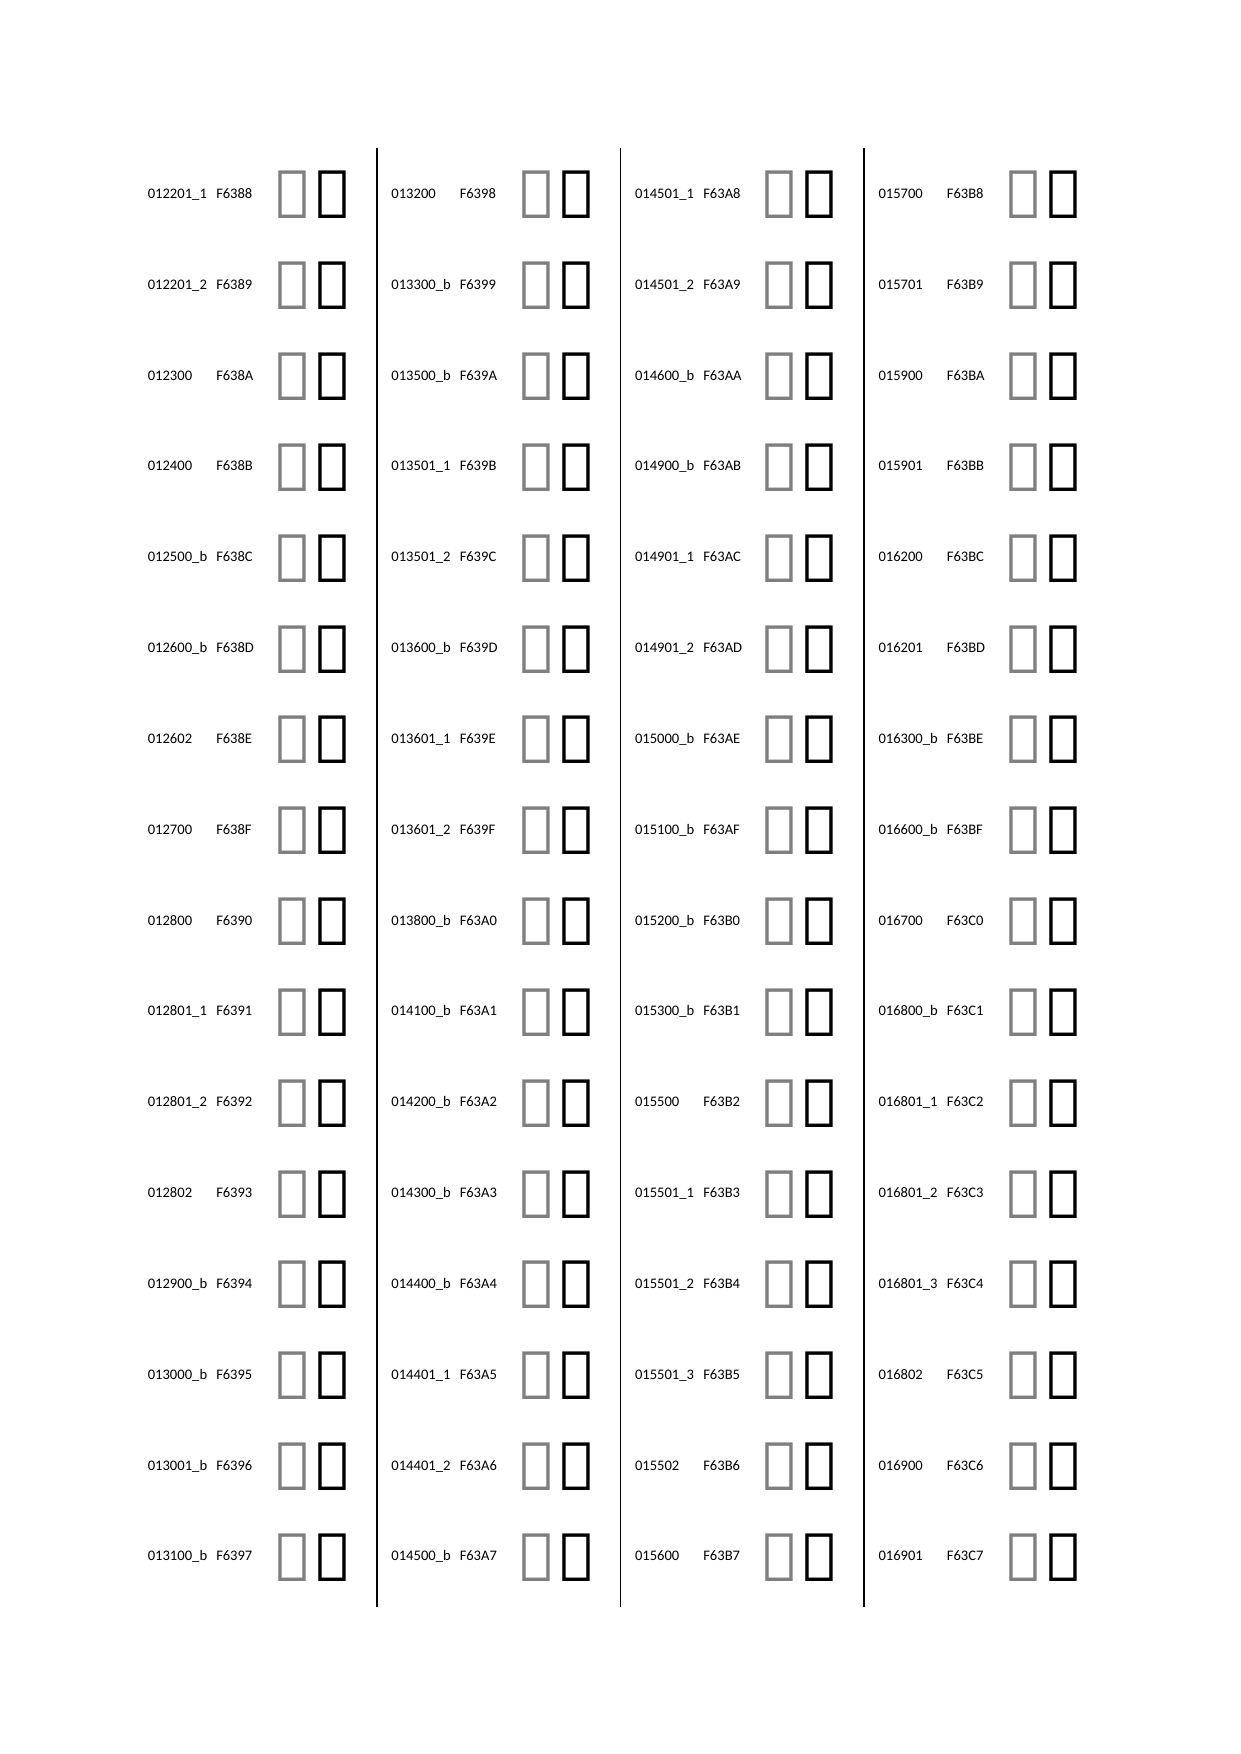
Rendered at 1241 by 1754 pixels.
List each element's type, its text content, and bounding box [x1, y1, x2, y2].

table_cell F63BA [941, 329, 989, 420]
table_cell 󶡟󶎡 [502, 965, 607, 1056]
table_cell F6395 [210, 1329, 258, 1419]
table_cell F638B [210, 420, 258, 511]
table_cell F63AB [697, 420, 745, 511]
table_cell F638A [210, 329, 258, 420]
table_cell 012600_b [142, 602, 210, 693]
table_cell 014900_b [629, 420, 697, 511]
table_cell 󶡟󶎞 [502, 693, 607, 783]
table_cell F63AA [697, 329, 745, 420]
table_cell F63A1 [454, 965, 502, 1056]
table_cell 015701 [873, 239, 941, 329]
table_cell 015501_1 [629, 1147, 697, 1238]
table_cell 󶡟󶎽 [989, 602, 1094, 693]
table_cell 󶡟󶎧 [502, 1510, 607, 1601]
table_cell 014501_2 [629, 239, 697, 329]
table_cell 016802 [873, 1329, 941, 1419]
table_cell F6393 [210, 1147, 258, 1238]
table_cell F63C0 [941, 874, 989, 965]
table_cell F6394 [210, 1238, 258, 1328]
table_cell 󶡟󶏇 [989, 1510, 1094, 1601]
table_cell 013200 [385, 148, 453, 238]
table_cell F63B8 [941, 148, 989, 238]
table_cell 󶡟󶎦 [502, 1419, 607, 1510]
table_cell 012201_2 [142, 239, 210, 329]
table_cell 󶡟󶎕 [258, 1329, 363, 1419]
table_cell 014300_b [385, 1147, 453, 1238]
table_cell 󶡟󶏃 [989, 1147, 1094, 1238]
table_cell 󶡟󶎳 [745, 1147, 850, 1238]
table_cell 012802 [142, 1147, 210, 1238]
table_cell 012300 [142, 329, 210, 420]
table_cell 013001_b [142, 1419, 210, 1510]
table_cell F6390 [210, 874, 258, 965]
table_cell 014500_b [385, 1510, 453, 1601]
table_cell F63B6 [697, 1419, 745, 1510]
table_cell F6388 [210, 148, 258, 238]
table_cell 󶡟󶎌 [258, 511, 363, 602]
table_cell 013501_1 [385, 420, 453, 511]
table_cell 󶡟󶏆 [989, 1419, 1094, 1510]
table_cell 014901_1 [629, 511, 697, 602]
table_cell 󶡟󶎤 [502, 1238, 607, 1328]
table_cell F63C6 [941, 1419, 989, 1510]
table_cell 󶡟󶎟 [502, 784, 607, 874]
table_cell F63AD [697, 602, 745, 693]
table_cell F63B2 [697, 1056, 745, 1147]
table_cell 󶡟󶎈 [258, 148, 363, 238]
table_cell 016801_3 [873, 1238, 941, 1328]
table_cell 󶡟󶎉 [258, 239, 363, 329]
table_cell F63C5 [941, 1329, 989, 1419]
table_cell 013100_b [142, 1510, 210, 1601]
table_cell F63B9 [941, 239, 989, 329]
table_cell F63BF [941, 784, 989, 874]
table_cell 016200 [873, 511, 941, 602]
table_cell F63A4 [454, 1238, 502, 1328]
table_cell 󶡟󶎊 [258, 329, 363, 420]
table_cell 󶡟󶎫 [745, 420, 850, 511]
table_cell 016201 [873, 602, 941, 693]
table_cell 󶡟󶎎 [258, 693, 363, 783]
table_cell 󶡟󶎜 [502, 511, 607, 602]
table_cell 013300_b [385, 239, 453, 329]
table_cell 012400 [142, 420, 210, 511]
table_cell 󶡟󶏄 [989, 1238, 1094, 1328]
table_cell F63A5 [454, 1329, 502, 1419]
table_cell 014501_1 [629, 148, 697, 238]
table_cell 015000_b [629, 693, 697, 783]
table_cell 󶡟󶎼 [989, 511, 1094, 602]
table_cell F63BB [941, 420, 989, 511]
table_cell 󶡟󶏅 [989, 1329, 1094, 1419]
table_cell F639C [454, 511, 502, 602]
table_cell 󶡟󶎙 [502, 239, 607, 329]
table_cell 󶡟󶎥 [502, 1329, 607, 1419]
table_cell 014901_2 [629, 602, 697, 693]
table_cell 016300_b [873, 693, 941, 783]
table_cell 014400_b [385, 1238, 453, 1328]
table_cell 015700 [873, 148, 941, 238]
table_cell F63C1 [941, 965, 989, 1056]
table_cell F63AE [697, 693, 745, 783]
table_cell 󶡟󶎛 [502, 420, 607, 511]
table_cell 󶡟󶎲 [745, 1056, 850, 1147]
table_cell 󶡟󶎨 [745, 148, 850, 238]
table_cell 015502 [629, 1419, 697, 1510]
table_cell 󶡟󶎗 [258, 1510, 363, 1601]
table_cell 󶡟󶎬 [745, 511, 850, 602]
table_cell 󶡟󶎝 [502, 602, 607, 693]
table_cell 015200_b [629, 874, 697, 965]
table_cell 󶡟󶎔 [258, 1238, 363, 1328]
table_cell F639B [454, 420, 502, 511]
table_cell 014100_b [385, 965, 453, 1056]
table_cell 013000_b [142, 1329, 210, 1419]
table_cell 󶡟󶎱 [745, 965, 850, 1056]
table_cell 012801_1 [142, 965, 210, 1056]
table_cell 󶡟󶎶 [745, 1419, 850, 1510]
table_cell F639A [454, 329, 502, 420]
table_cell 󶡟󶎸 [989, 148, 1094, 238]
table_cell 015100_b [629, 784, 697, 874]
table_cell 󶡟󶎠 [502, 874, 607, 965]
table_cell 016901 [873, 1510, 941, 1601]
table_cell 012201_1 [142, 148, 210, 238]
table_cell 012700 [142, 784, 210, 874]
table_cell 013500_b [385, 329, 453, 420]
table_cell F63C7 [941, 1510, 989, 1601]
table_cell 012602 [142, 693, 210, 783]
table_cell F63B5 [697, 1329, 745, 1419]
table_cell 󶡟󶎷 [745, 1510, 850, 1601]
table_cell F639D [454, 602, 502, 693]
table_cell F63B3 [697, 1147, 745, 1238]
table_cell F63A8 [697, 148, 745, 238]
table_cell 012800 [142, 874, 210, 965]
table_cell F639E [454, 693, 502, 783]
table_cell F63C3 [941, 1147, 989, 1238]
table_cell F63AF [697, 784, 745, 874]
table_cell F63A3 [454, 1147, 502, 1238]
table_cell 016801_2 [873, 1147, 941, 1238]
table_cell 012801_2 [142, 1056, 210, 1147]
table_cell 󶡟󶎻 [989, 420, 1094, 511]
table_cell 015300_b [629, 965, 697, 1056]
table_cell 󶡟󶎰 [745, 874, 850, 965]
table_cell 󶡟󶎯 [745, 784, 850, 874]
table_cell F63A2 [454, 1056, 502, 1147]
table_cell 015901 [873, 420, 941, 511]
table_cell 󶡟󶎘 [502, 148, 607, 238]
table_cell 󶡟󶎵 [745, 1329, 850, 1419]
table_cell 013600_b [385, 602, 453, 693]
table_cell 014600_b [629, 329, 697, 420]
table_cell F6396 [210, 1419, 258, 1510]
table_cell F63B1 [697, 965, 745, 1056]
table_cell F6399 [454, 239, 502, 329]
table_cell 󶡟󶎓 [258, 1147, 363, 1238]
table_cell F639F [454, 784, 502, 874]
table_cell 󶡟󶎿 [989, 784, 1094, 874]
table_cell F63BD [941, 602, 989, 693]
table_cell 󶡟󶎭 [745, 602, 850, 693]
table_cell 015600 [629, 1510, 697, 1601]
table_cell 014401_1 [385, 1329, 453, 1419]
table_cell 󶡟󶎩 [745, 239, 850, 329]
table_cell 012500_b [142, 511, 210, 602]
table_cell 󶡟󶎣 [502, 1147, 607, 1238]
table_cell 󶡟󶎮 [745, 693, 850, 783]
table_cell 016700 [873, 874, 941, 965]
table_cell 016801_1 [873, 1056, 941, 1147]
table_cell 013800_b [385, 874, 453, 965]
table_cell 015500 [629, 1056, 697, 1147]
table_cell 󶡟󶎑 [258, 965, 363, 1056]
table_cell F6389 [210, 239, 258, 329]
table_cell F638E [210, 693, 258, 783]
table_cell 󶡟󶎏 [258, 784, 363, 874]
table_cell F63A9 [697, 239, 745, 329]
table_cell 󶡟󶏀 [989, 874, 1094, 965]
table_cell 014200_b [385, 1056, 453, 1147]
table_cell 󶡟󶎒 [258, 1056, 363, 1147]
table_cell F63C4 [941, 1238, 989, 1328]
table_cell 󶡟󶎖 [258, 1419, 363, 1510]
table_cell F638D [210, 602, 258, 693]
table_cell F6392 [210, 1056, 258, 1147]
table_cell 016800_b [873, 965, 941, 1056]
table_cell F6391 [210, 965, 258, 1056]
table_cell 󶡟󶎺 [989, 329, 1094, 420]
table_cell F63A0 [454, 874, 502, 965]
table_cell 013501_2 [385, 511, 453, 602]
table_cell F63BE [941, 693, 989, 783]
table_cell 013601_2 [385, 784, 453, 874]
table_cell F63AC [697, 511, 745, 602]
table_cell 016600_b [873, 784, 941, 874]
table_cell F63BC [941, 511, 989, 602]
table_cell F63A7 [454, 1510, 502, 1601]
table_cell 󶡟󶎪 [745, 329, 850, 420]
table_cell 015501_2 [629, 1238, 697, 1328]
table_cell F63B0 [697, 874, 745, 965]
table_cell 󶡟󶎋 [258, 420, 363, 511]
table_cell 󶡟󶏁 [989, 965, 1094, 1056]
table_cell F63B7 [697, 1510, 745, 1601]
table_cell 012900_b [142, 1238, 210, 1328]
table_cell F6398 [454, 148, 502, 238]
table_cell 󶡟󶎚 [502, 329, 607, 420]
table_cell 󶡟󶎴 [745, 1238, 850, 1328]
table_cell 016900 [873, 1419, 941, 1510]
table_cell F63A6 [454, 1419, 502, 1510]
table_cell 󶡟󶎾 [989, 693, 1094, 783]
table_cell 󶡟󶏂 [989, 1056, 1094, 1147]
table_cell 󶡟󶎹 [989, 239, 1094, 329]
table_cell 013601_1 [385, 693, 453, 783]
table_cell 󶡟󶎐 [258, 874, 363, 965]
table_cell F63B4 [697, 1238, 745, 1328]
table_cell 015501_3 [629, 1329, 697, 1419]
table_cell 014401_2 [385, 1419, 453, 1510]
table_cell F63C2 [941, 1056, 989, 1147]
table_cell F638C [210, 511, 258, 602]
table_cell 󶡟󶎍 [258, 602, 363, 693]
table_cell 󶡟󶎢 [502, 1056, 607, 1147]
table_cell F638F [210, 784, 258, 874]
table_cell F6397 [210, 1510, 258, 1601]
table_cell 015900 [873, 329, 941, 420]
